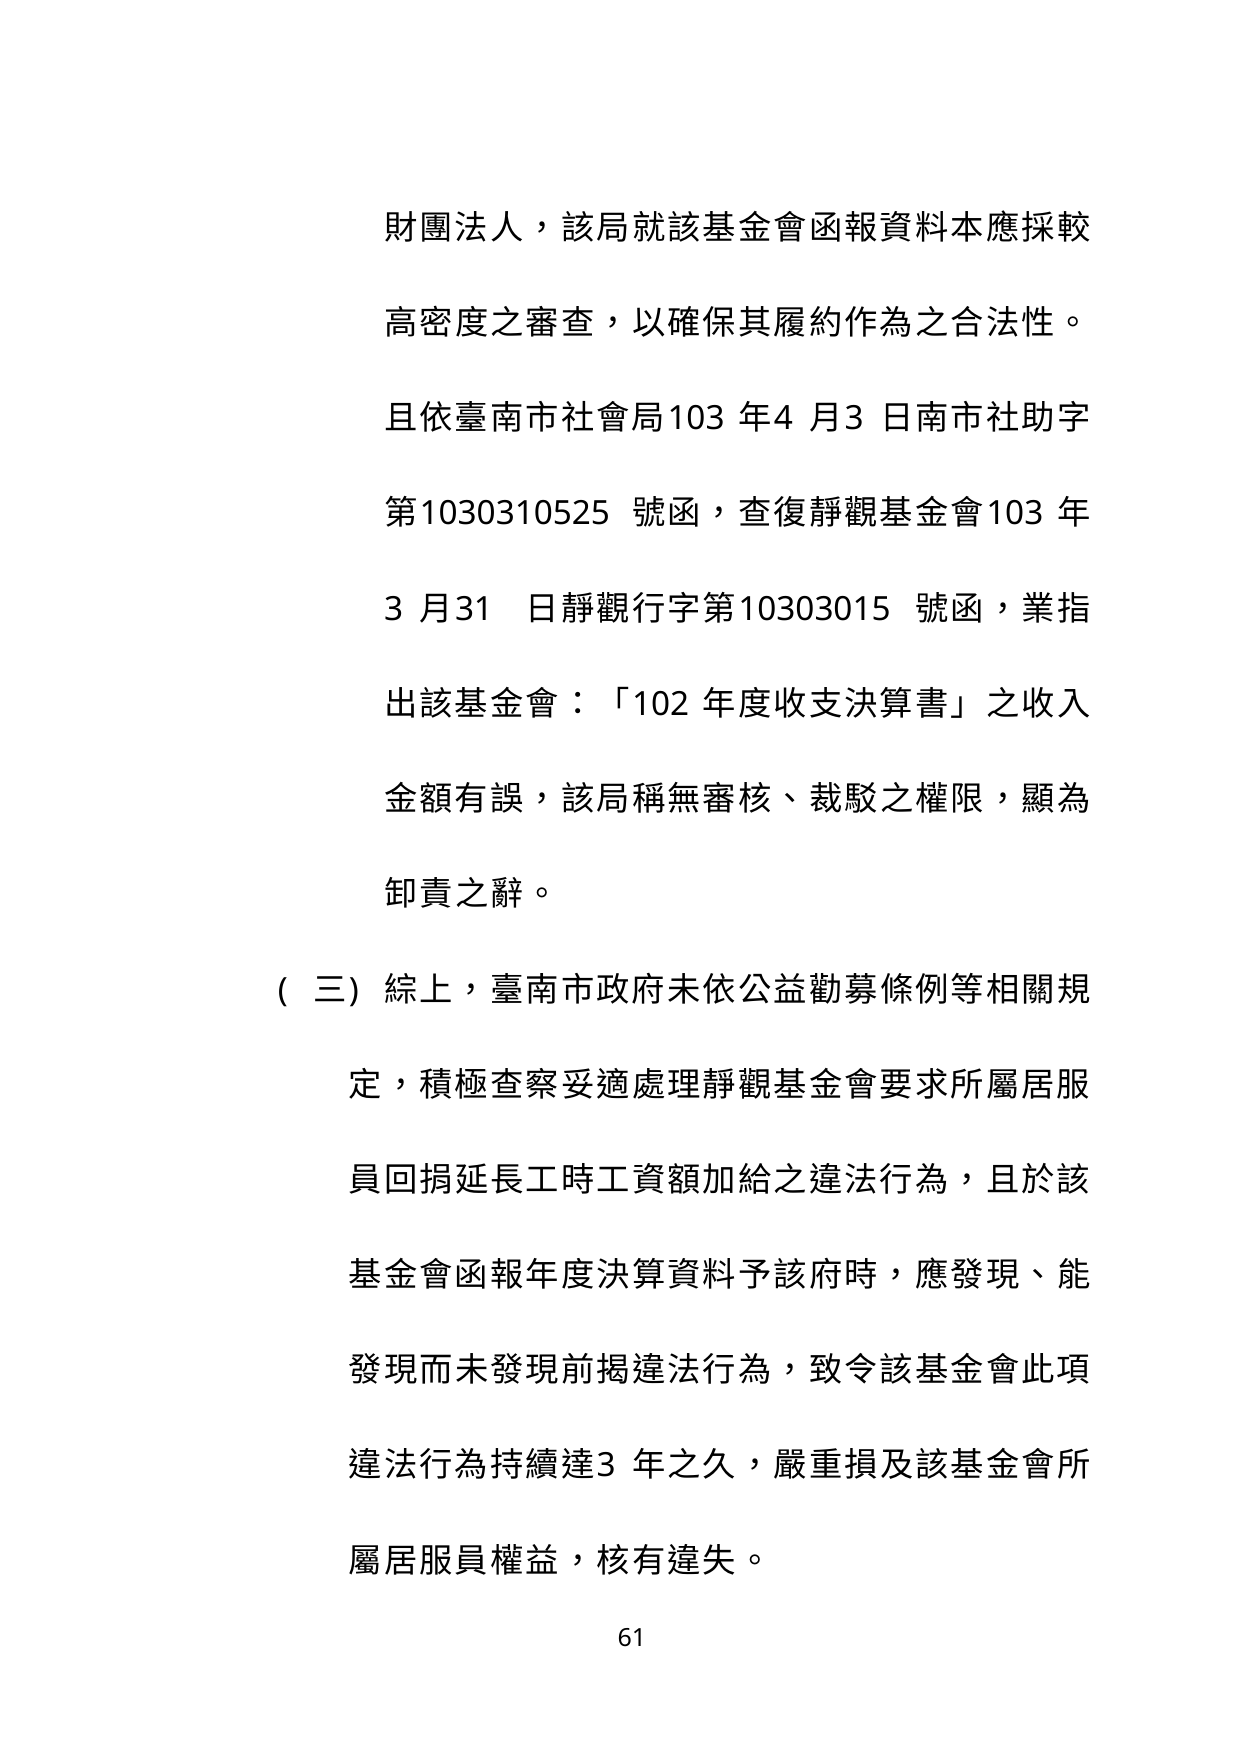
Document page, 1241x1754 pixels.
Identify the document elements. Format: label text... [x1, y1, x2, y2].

subtitle 綜上，臺南市政府未依公益勸募條例等相關規定，積極查察妥適處理靜觀基金會要求所屬居服員回捐延長工時工資額加給之違法行為，且於該基金會函報年度決算資料予該府時，應發現、能發現而未發現前揭違法行為，致令該基金會此項違法行為持續達3年之久，嚴重損及該基金會所屬居服員權益，核有違失。 [244, 939, 1092, 1605]
